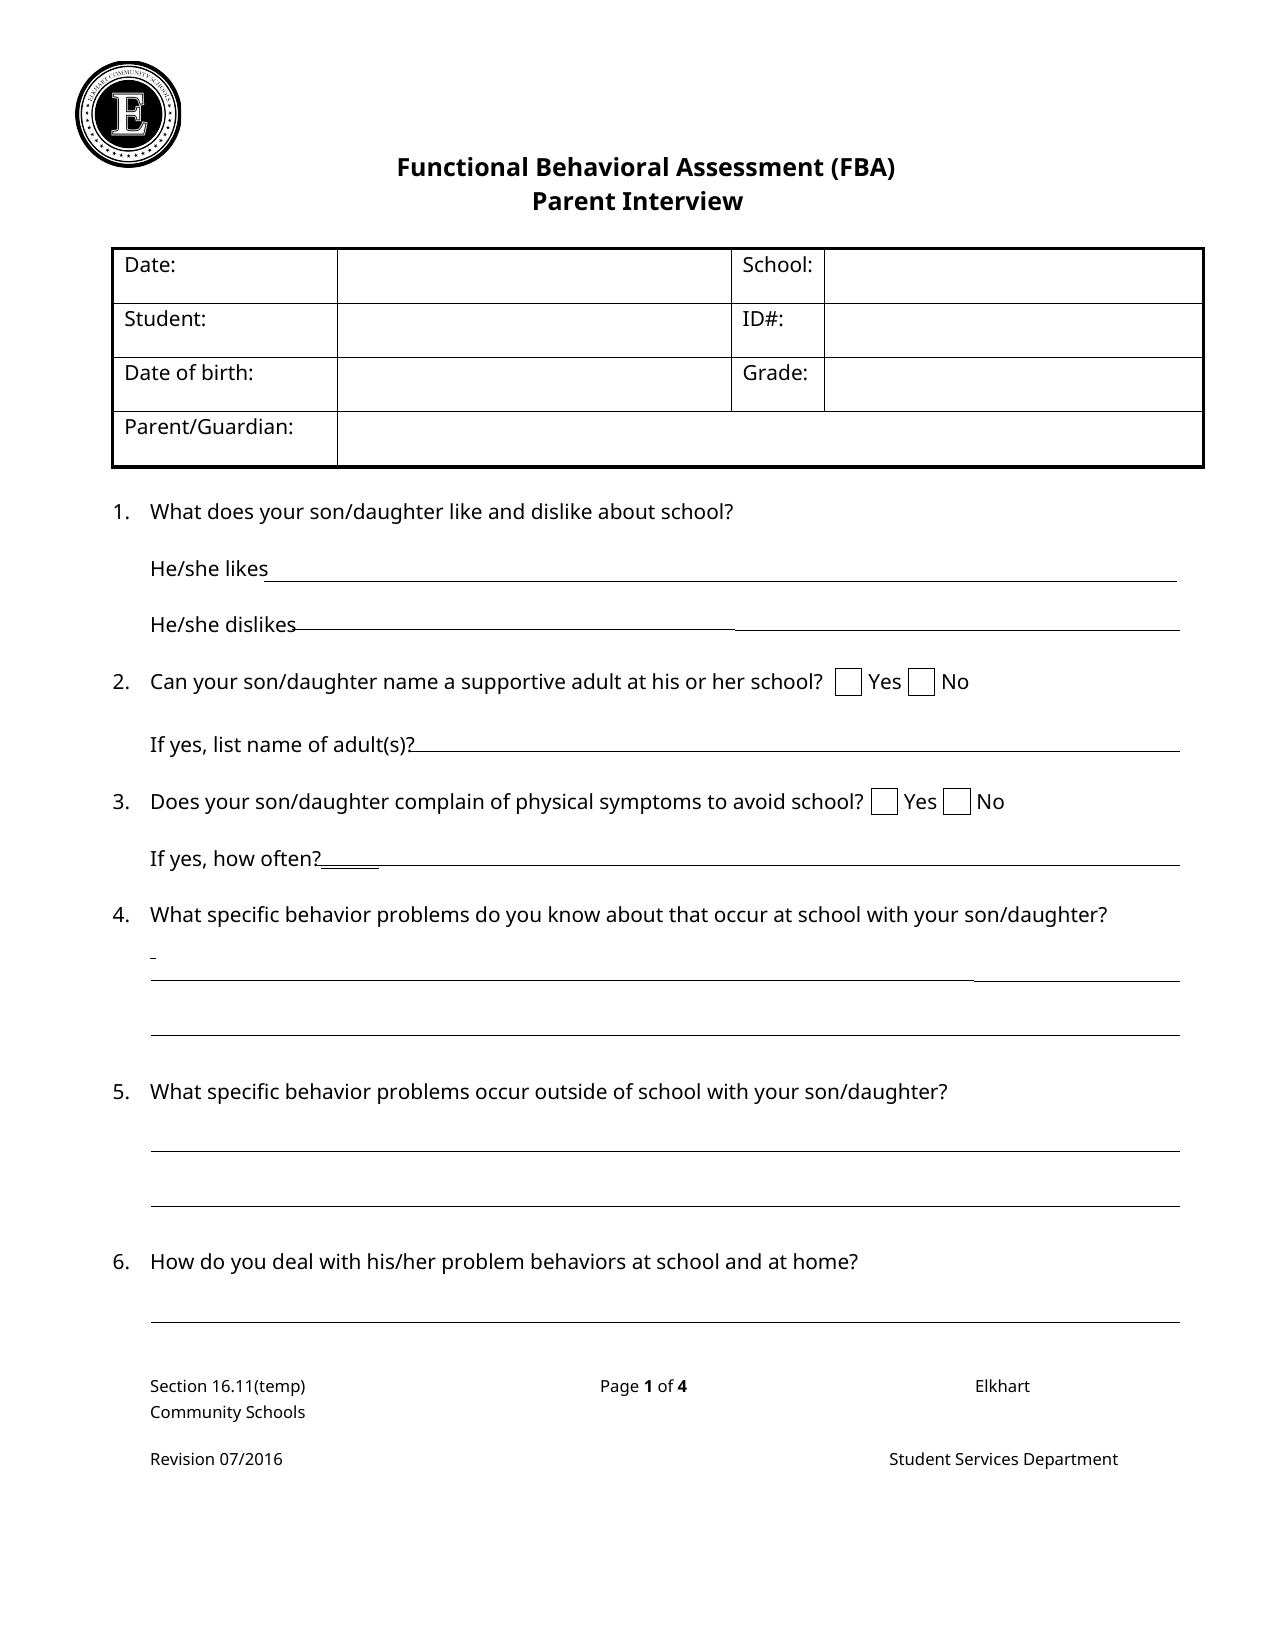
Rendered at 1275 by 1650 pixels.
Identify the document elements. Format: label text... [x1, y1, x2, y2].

table_header [338, 250, 731, 303]
table_header School: [732, 250, 824, 303]
list If yes, how often? [112, 844, 1125, 872]
table_cell [338, 304, 731, 357]
table_cell Date of birth: [114, 358, 337, 411]
table_cell ID#: [732, 304, 824, 357]
text Parent Interview [150, 184, 1125, 218]
table_header Date: [114, 250, 337, 303]
list What specific behavior problems occur outside of school with your son/daughter? [112, 1077, 1125, 1105]
table_cell [825, 358, 1202, 411]
table_cell Student: [114, 304, 337, 357]
list Does your son/daughter complain of physical symptoms to avoid school? Yes No [112, 787, 1125, 815]
list How do you deal with his/her problem behaviors at school and at home? [112, 1247, 1125, 1276]
table_cell [338, 358, 731, 411]
table_cell [825, 304, 1202, 357]
table_cell Parent/Guardian: [114, 412, 337, 465]
list What specific behavior problems do you know about that occur at school with your son/daughter? [112, 901, 1125, 929]
list If yes, list name of adult(s)? [112, 730, 1125, 758]
text Functional Behavioral Assessment (FBA) [150, 150, 1125, 184]
list He/she dislikes [112, 611, 1125, 639]
list What does your son/daughter like and dislike about school? [112, 497, 1125, 525]
picture [75, 61, 182, 168]
list Can your son/daughter name a supportive adult at his or her school? Yes No [112, 667, 1125, 696]
table_cell Grade: [732, 358, 824, 411]
table_cell [338, 412, 1202, 465]
text He/she likes [112, 554, 1125, 582]
table_header [825, 250, 1202, 303]
